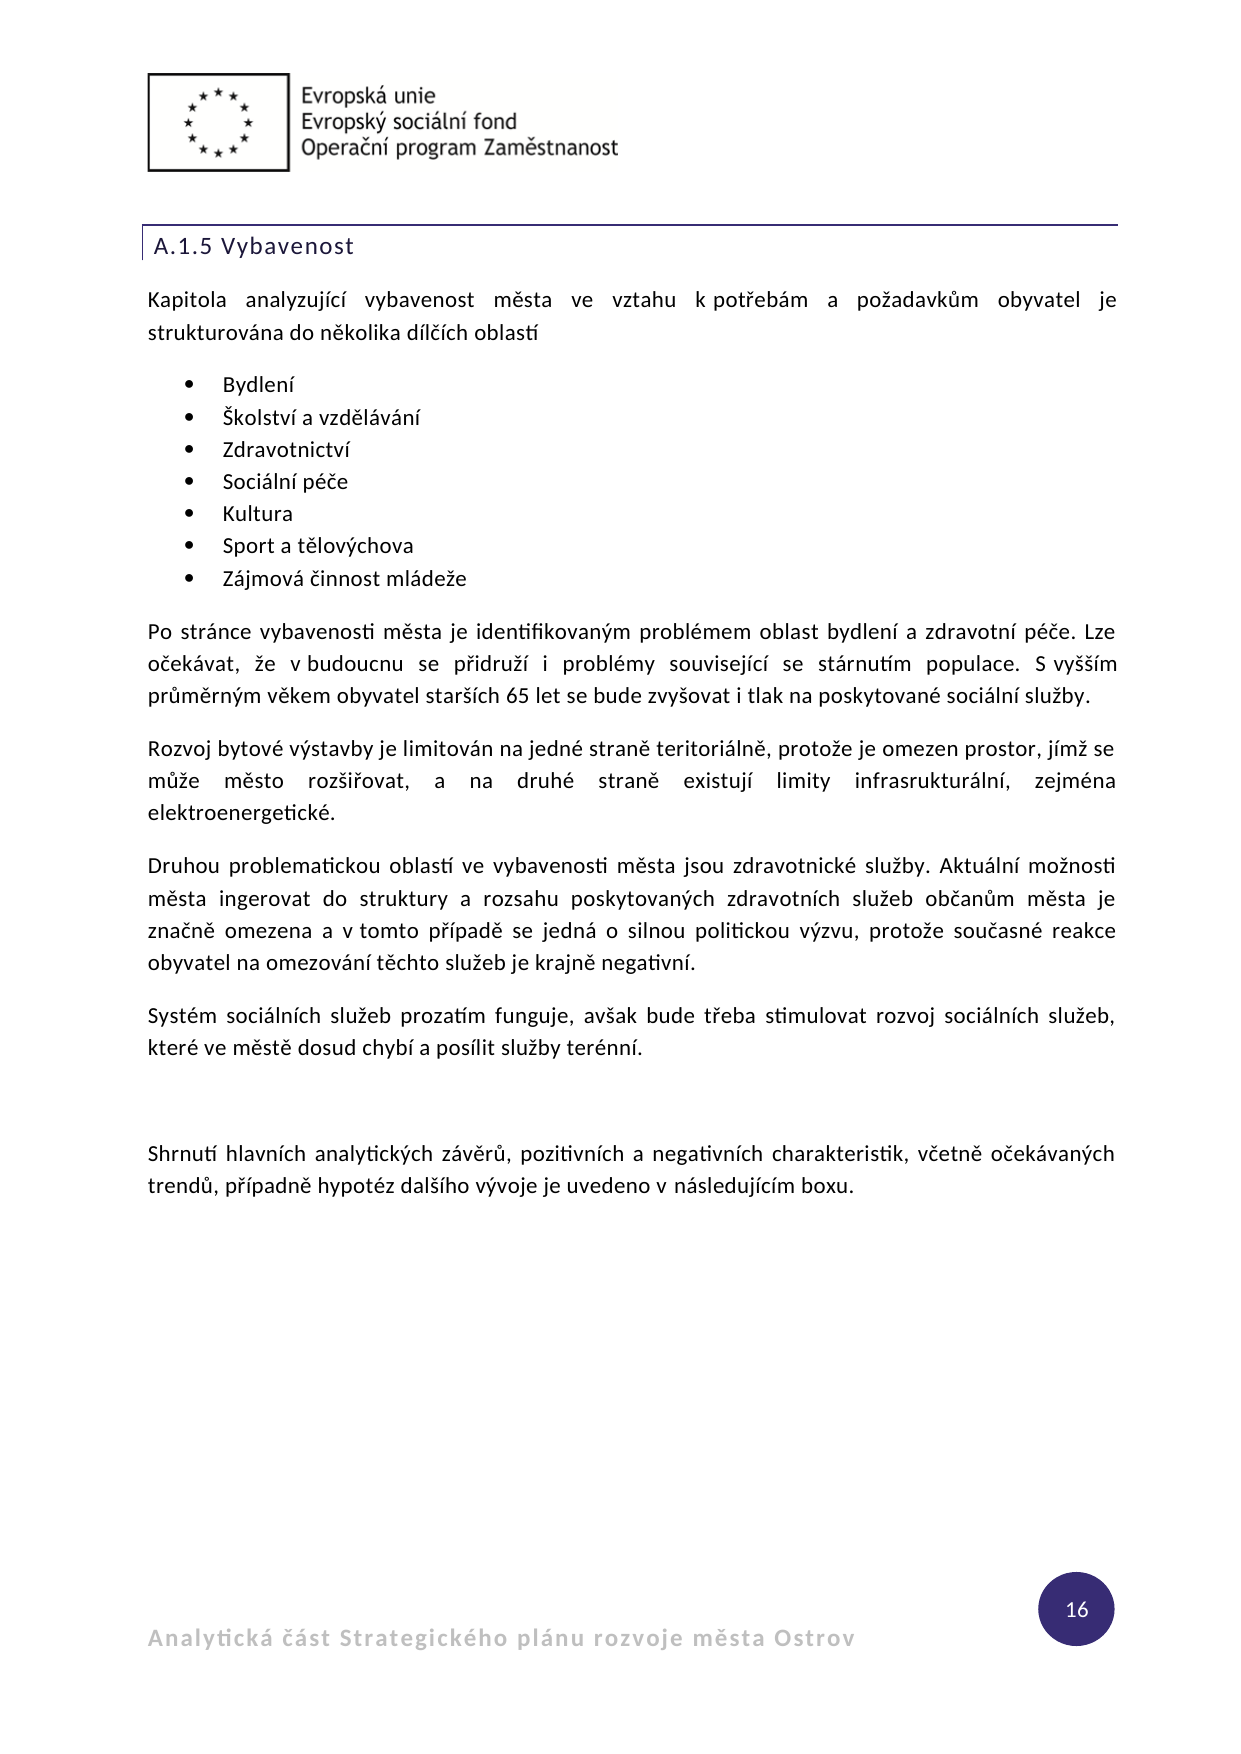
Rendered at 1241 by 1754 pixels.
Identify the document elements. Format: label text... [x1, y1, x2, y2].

list Sociální péče [185, 467, 1118, 495]
list Zdravotnictví [185, 435, 1118, 463]
text Rozvoj bytové výstavby je limitován na jedné straně teritoriálně, protože je omezen prostor, jímž se může město rozšiřovat, a na druhé straně existují limity infrasrukturální, zejména elektroenergetické. [148, 734, 1118, 827]
text Systém sociálních služeb prozatím funguje, avšak bude třeba stimulovat rozvoj sociálních služeb, které ve městě dosud chybí a posílit služby terénní. [148, 1001, 1118, 1061]
subtitle A.1.5 Vybavenost [143, 226, 1118, 260]
picture [147, 73, 618, 172]
text Kapitola analyzující vybavenost města ve vztahu k potřebám a požadavkům obyvatel je strukturována do několika dílčích oblastí [148, 285, 1118, 346]
list Kultura [185, 499, 1118, 527]
list Zájmová činnost mládeže [185, 564, 1118, 592]
text Druhou problematickou oblastí ve vybavenosti města jsou zdravotnické služby. Aktuální možnosti města ingerovat do struktury a rozsahu poskytovaných zdravotních služeb občanům města je značně omezena a v tomto případě se jedná o silnou politickou výzvu, protože současné reakce obyvatel na omezování těchto služeb je krajně negativní. [148, 852, 1118, 976]
text Po stránce vybavenosti města je identifikovaným problémem oblast bydlení a zdravotní péče. Lze očekávat, že v budoucnu se přidruží i problémy související se stárnutím populace. S vyšším průměrným věkem obyvatel starších 65 let se bude zvyšovat i tlak na poskytované sociální služby. [148, 617, 1118, 709]
list Sport a tělovýchova [185, 532, 1118, 559]
list Bydlení [185, 371, 1118, 399]
text Shrnutí hlavních analytických závěrů, pozitivních a negativních charakteristik, včetně očekávaných trendů, případně hypotéz dalšího vývoje je uvedeno v následujícím boxu. [148, 1139, 1118, 1199]
list Školství a vzdělávání [185, 403, 1118, 431]
